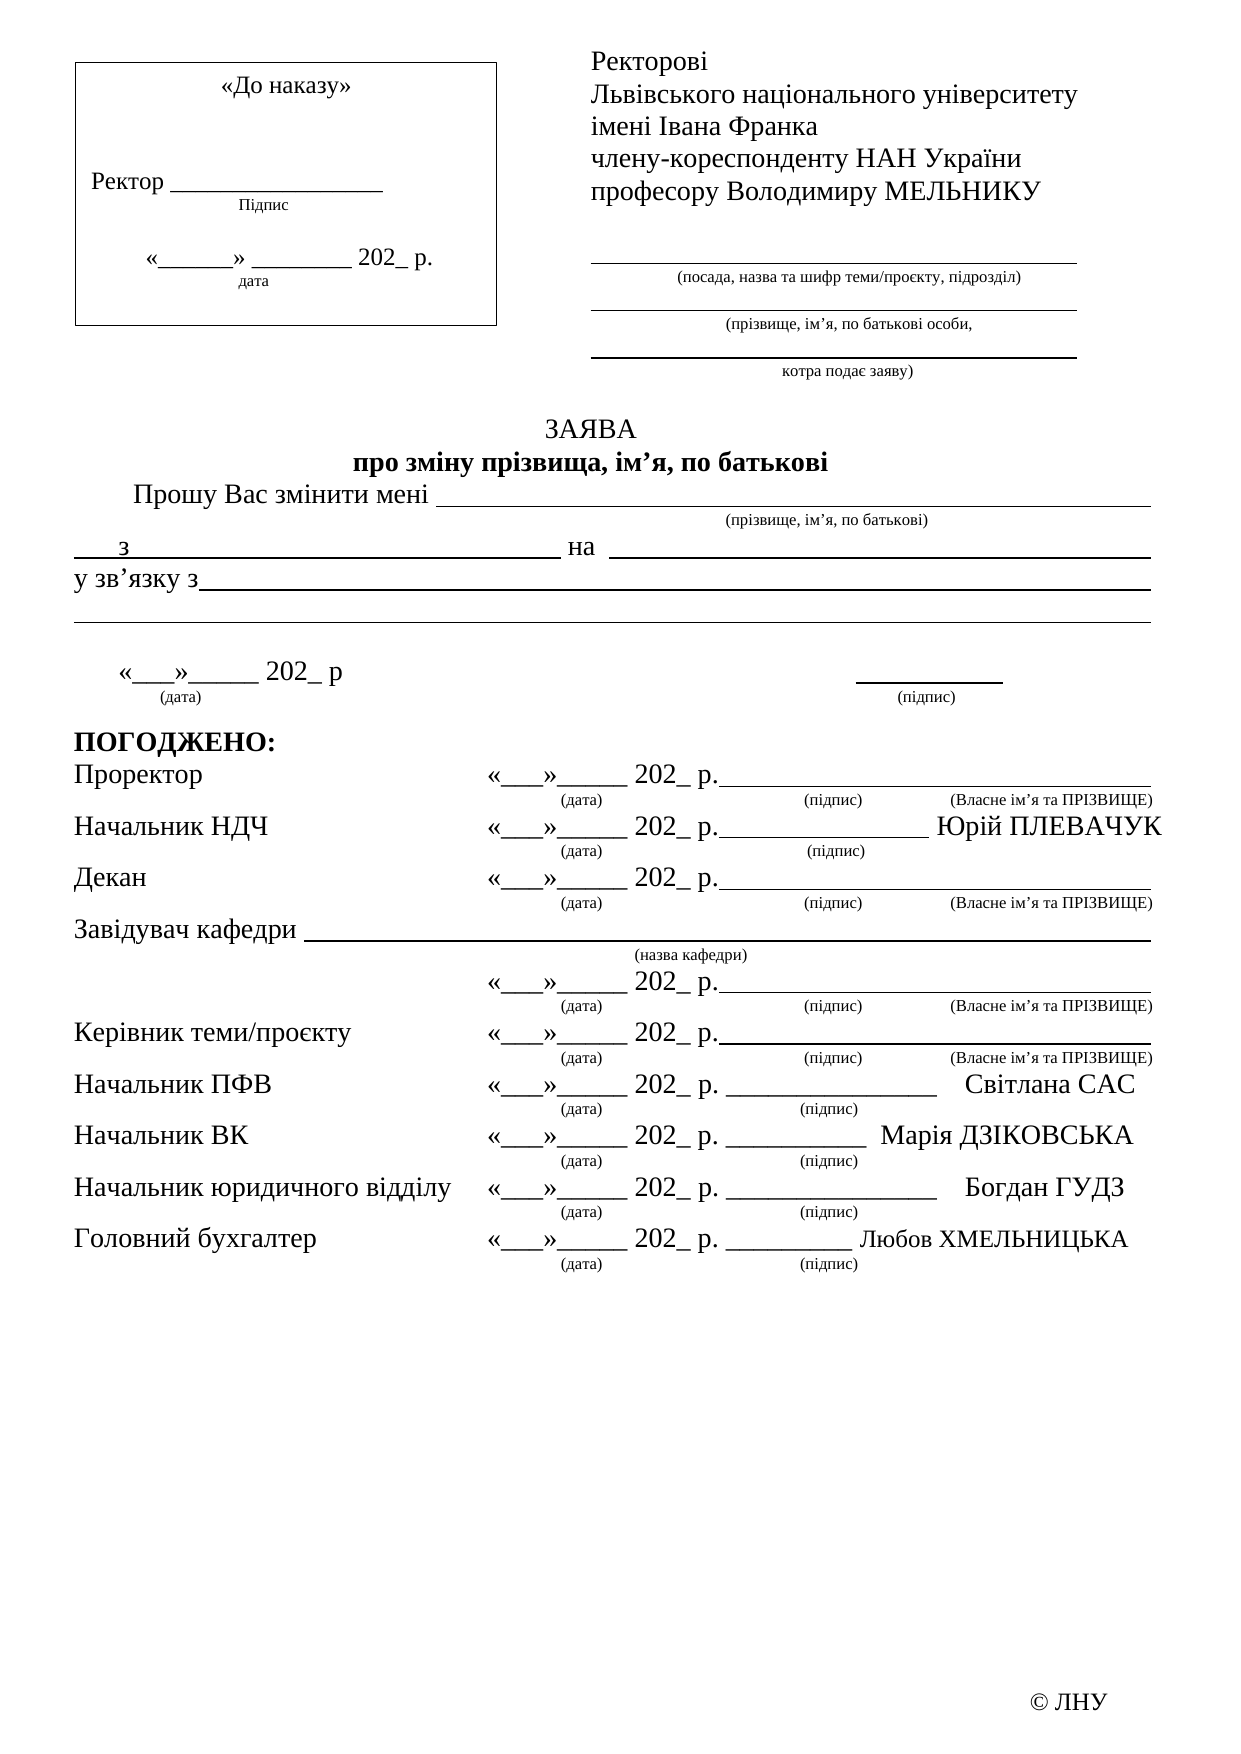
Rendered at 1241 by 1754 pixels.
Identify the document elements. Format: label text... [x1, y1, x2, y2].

text (назва кафедри) [516, 944, 1107, 963]
text у зв’язку з [74, 561, 1166, 626]
text Начальник ПФВ «___»_____ 202_ р. _______________ Світлана САС [74, 1067, 1181, 1099]
text Ректорові [517, 44, 1107, 77]
text (дата) (підпис) (Власне ім’я та ПРІЗВИЩЕ) [74, 996, 1181, 1015]
text Начальник юридичного відділу «___»_____ 202_ р. _______________ Богдан ГУДЗ [74, 1170, 1181, 1202]
text ЗАЯВА [74, 413, 1107, 445]
text імені Івана Франка [497, 109, 1107, 141]
text «___»_____ 202_ р. [442, 963, 1181, 996]
text з на [74, 529, 1166, 561]
text члену-кореспонденту НАН України [497, 141, 1107, 174]
text Декан «___»_____ 202_ р. [74, 860, 1181, 893]
text професору Володимиру МЕЛЬНИКУ [497, 174, 1107, 206]
text (дата) (підпис) (Власне ім’я та ПРІЗВИЩЕ) [74, 1047, 1181, 1067]
text Львівського національного університету [497, 77, 1107, 109]
text Начальник ВК «___»_____ 202_ р. __________ Марія ДЗІКОВСЬКА [74, 1118, 1152, 1151]
text (дата) (підпис) [74, 1254, 1152, 1273]
text (дата) (підпис) [74, 841, 1181, 860]
text (дата) (підпис) [74, 1202, 1181, 1221]
text «___»_____ 202_ р [74, 654, 1107, 687]
text (дата) (підпис) [74, 1151, 1181, 1170]
text © ЛНУ [74, 1687, 1107, 1716]
text (дата) (підпис) (Власне ім’я та ПРІЗВИЩЕ) [74, 790, 1181, 809]
text (прізвище, ім’я, по батькові) [413, 510, 1166, 529]
text (дата) (підпис) (Власне ім’я та ПРІЗВИЩЕ) [74, 893, 1181, 912]
text Прошу Вас змінити мені [74, 477, 1166, 510]
text Керівник теми/проєкту «___»_____ 202_ р. [74, 1015, 1181, 1047]
text котра подає заяву) [265, 361, 1107, 380]
text Начальник НДЧ «___»_____ 202_ р. Юрій ПЛЕВАЧУК [74, 809, 1181, 841]
text про зміну прізвища, ім’я, по батькові [74, 445, 1107, 477]
text (дата) (підпис) [74, 1099, 1181, 1118]
text Головний бухгалтер «___»_____ 202_ р. _________ Любов ХМЕЛЬНИЦЬКА [74, 1221, 1152, 1254]
text ПОГОДЖЕНО: [74, 725, 1107, 757]
text (посада, назва та шифр теми/проєкту, підрозділ) [497, 267, 1107, 286]
text Завідувач кафедри [74, 912, 1181, 944]
text (прізвище, ім’я, по батькові особи, [74, 314, 1107, 333]
text (дата) (підпис) [118, 687, 1107, 706]
text Проректор «___»_____ 202_ р. [74, 757, 1181, 790]
